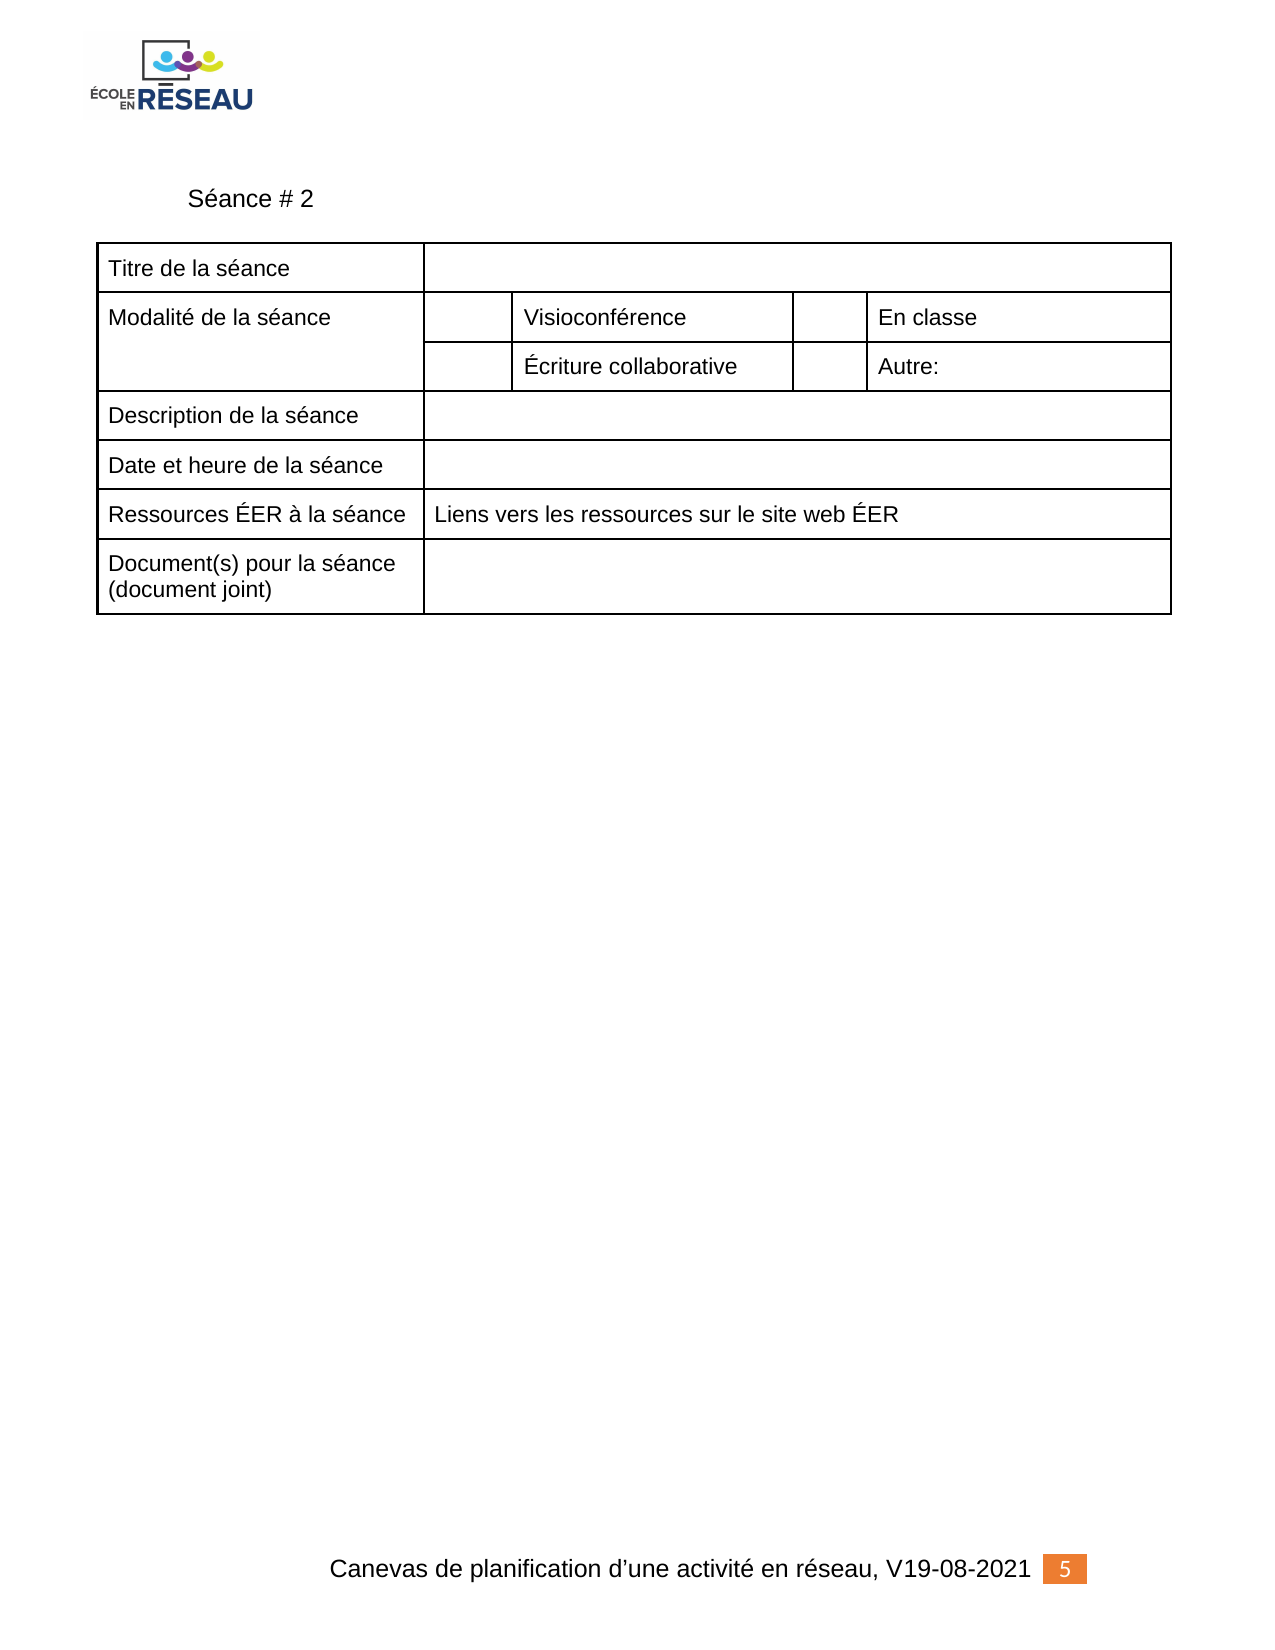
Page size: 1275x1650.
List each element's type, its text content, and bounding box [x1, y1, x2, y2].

picture [82, 31, 260, 120]
table_cell Ressources ÉER à la séance [99, 490, 423, 538]
table_cell [425, 540, 1170, 613]
table_cell [425, 343, 511, 390]
table_cell Visioconférence [513, 293, 792, 341]
table_cell [425, 392, 1170, 439]
table_cell [794, 343, 866, 390]
table_cell Description de la séance [99, 392, 423, 439]
table_cell [425, 293, 511, 341]
table_cell [794, 293, 866, 341]
table_cell Modalité de la séance [99, 293, 423, 390]
text Séance # 2 [187, 184, 1087, 213]
table_cell En classe [868, 293, 1170, 341]
table_cell Liens vers les ressources sur le site web ÉER [425, 490, 1170, 538]
table_header [425, 244, 1170, 291]
table_cell Autre: [868, 343, 1170, 390]
table_cell Écriture collaborative [513, 343, 792, 390]
table_cell Date et heure de la séance [99, 441, 423, 488]
table_cell [425, 441, 1170, 488]
table_cell Document(s) pour la séance (document joint) [99, 540, 423, 613]
table_header Titre de la séance [99, 244, 423, 291]
